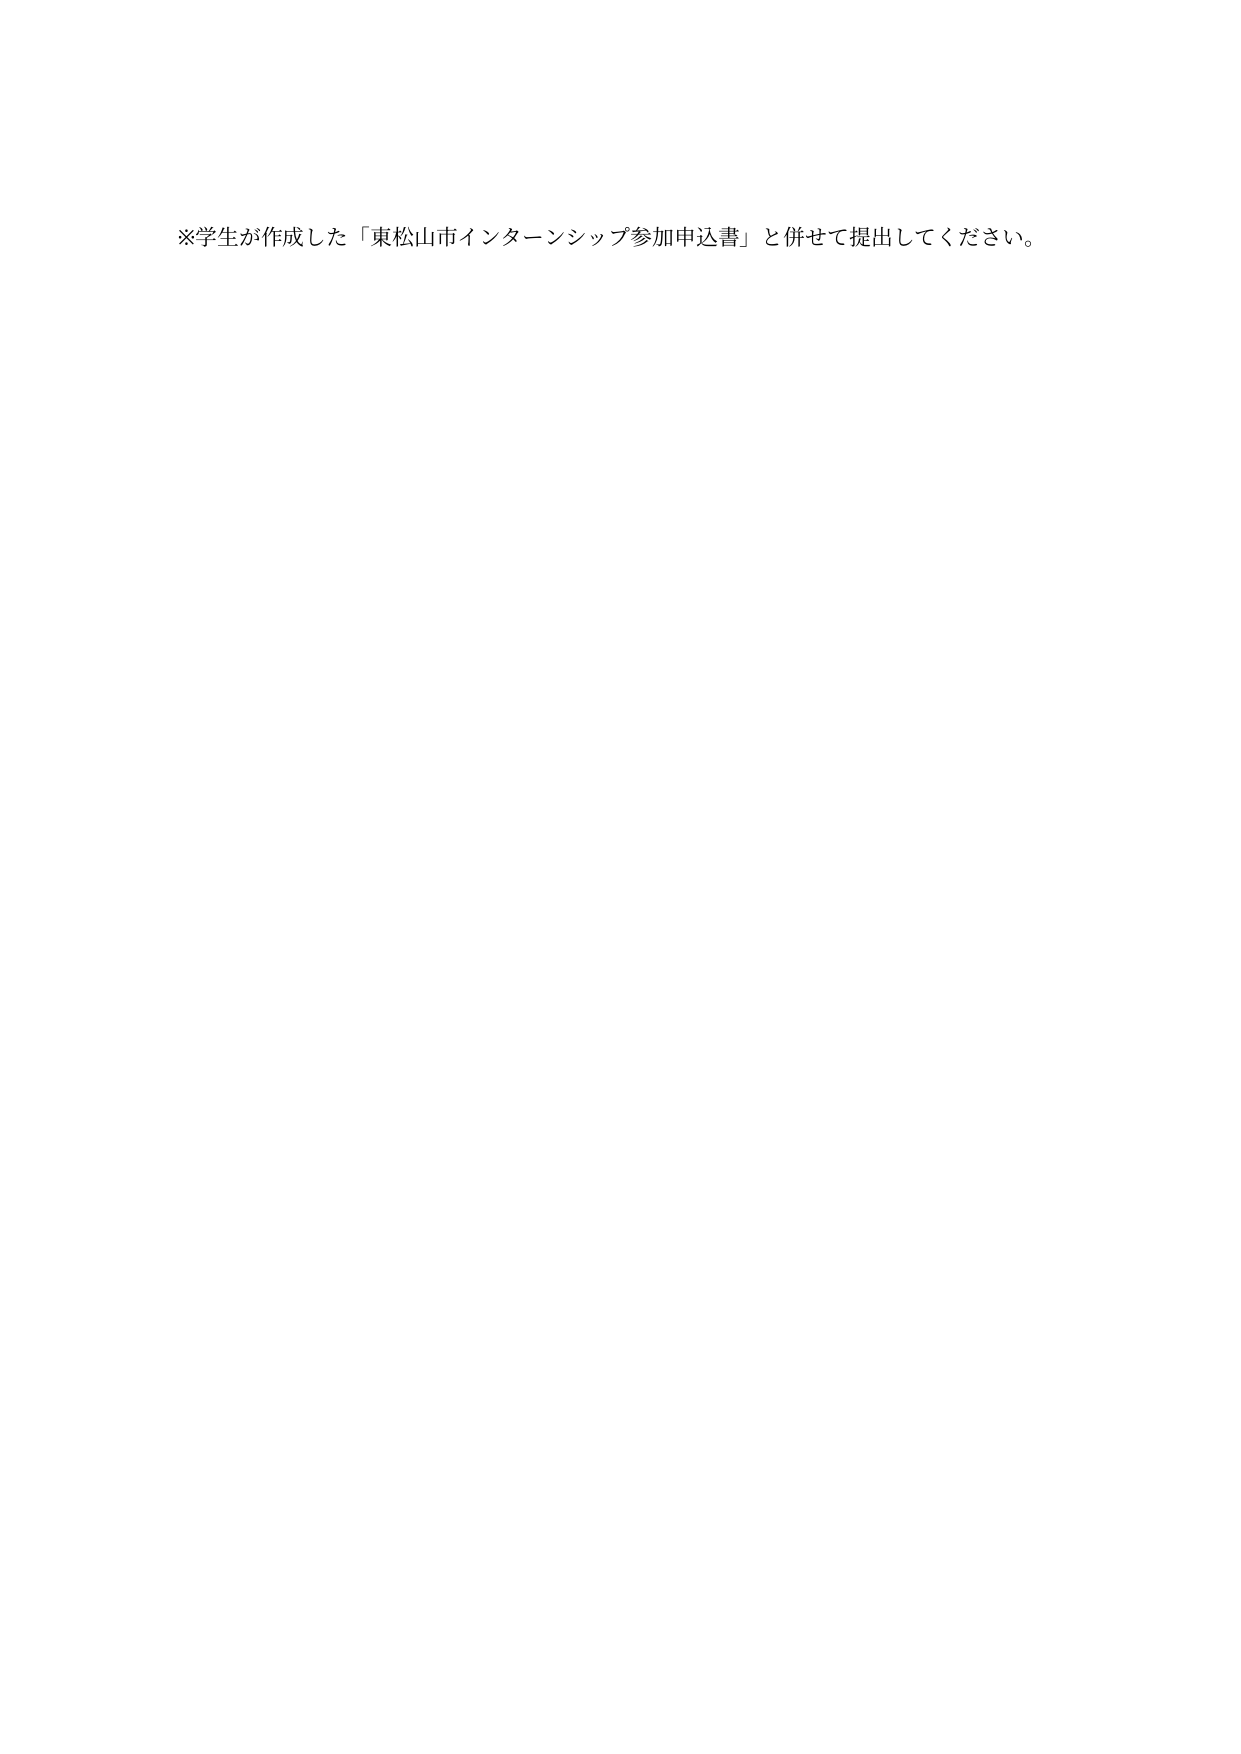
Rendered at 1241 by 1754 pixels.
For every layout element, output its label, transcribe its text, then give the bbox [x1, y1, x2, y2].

text ※学生が作成した「東松山市インターンシップ参加申込書」と併せて提出してください。 [177, 217, 1063, 254]
